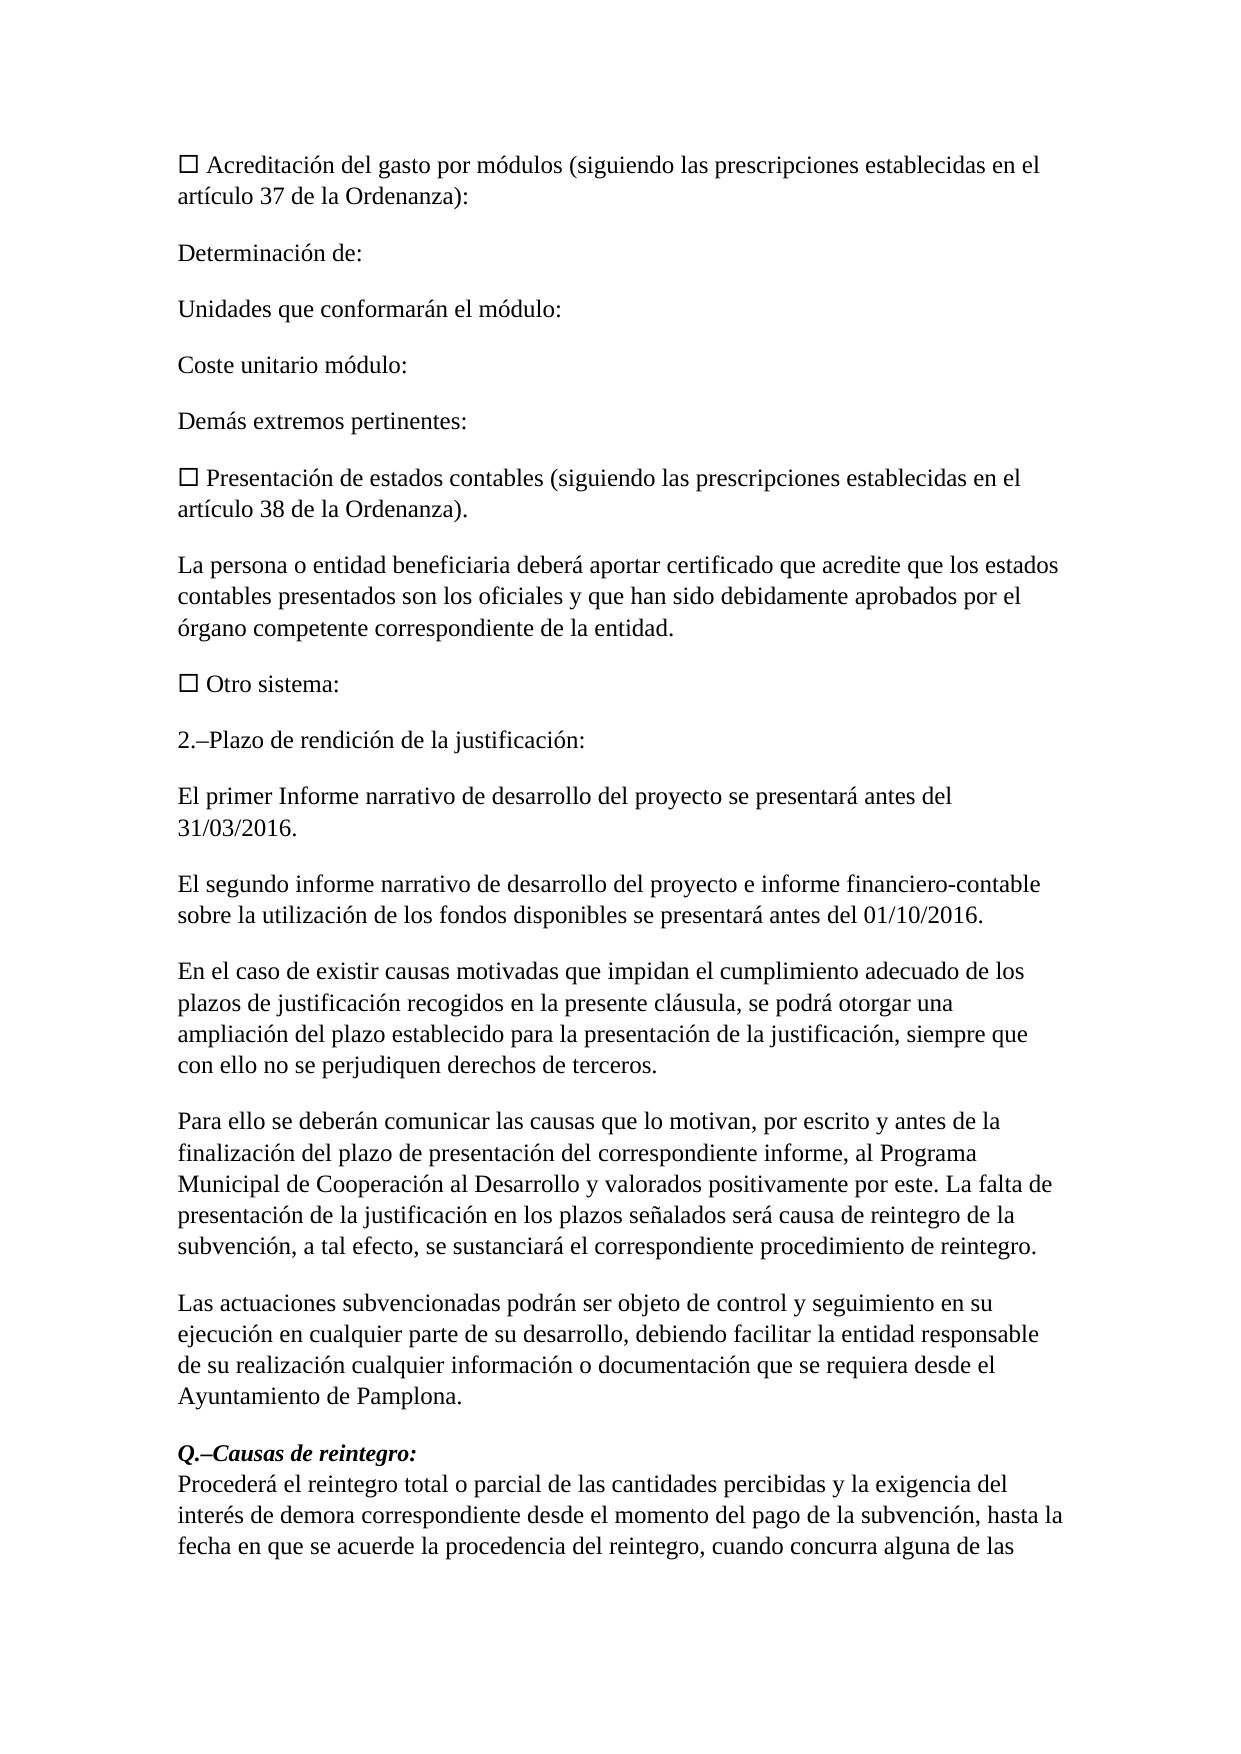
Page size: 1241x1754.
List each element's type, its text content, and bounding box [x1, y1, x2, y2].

text Unidades que conformarán el módulo: [177, 291, 1063, 323]
text La persona o entidad beneficiaria deberá aportar certificado que acredite que los estados contables presentados son los oficiales y que han sido debidamente aprobados por el órgano competente correspondiente de la entidad. [177, 548, 1063, 641]
text Acreditación del gasto por módulos (siguiendo las prescripciones establecidas en el artículo 37 de la Ordenanza): [177, 148, 1063, 210]
text Presentación de estados contables (siguiendo las prescripciones establecidas en el artículo 38 de la Ordenanza). [177, 460, 1063, 523]
text Determinación de: [177, 235, 1063, 266]
text Q.–Causas de reintegro: [177, 1435, 1063, 1466]
text El primer Informe narrativo de desarrollo del proyecto se presentará antes del 31/03/2016. [177, 779, 1063, 841]
text El segundo informe narrativo de desarrollo del proyecto e informe financiero-contable sobre la utilización de los fondos disponibles se presentará antes del 01/10/2016. [177, 866, 1063, 929]
text Demás extremos pertinentes: [177, 404, 1063, 435]
text Para ello se deberán comunicar las causas que lo motivan, por escrito y antes de la finalización del plazo de presentación del correspondiente informe, al Programa Municipal de Cooperación al Desarrollo y valorados positivamente por este. La falta de presentación de la justificación en los plazos señalados será causa de reintegro de la subvención, a tal efecto, se sustanciará el correspondiente procedimiento de reintegro. [177, 1104, 1063, 1260]
text Coste unitario módulo: [177, 348, 1063, 379]
text Otro sistema: [177, 666, 1063, 698]
text En el caso de existir causas motivadas que impidan el cumplimiento adecuado de los plazos de justificación recogidos en la presente cláusula, se podrá otorgar una ampliación del plazo establecido para la presentación de la justificación, siempre que con ello no se perjudiquen derechos de terceros. [177, 954, 1063, 1079]
text Las actuaciones subvencionadas podrán ser objeto de control y seguimiento en su ejecución en cualquier parte de su desarrollo, debiendo facilitar la entidad responsable de su realización cualquier información o documentación que se requiera desde el Ayuntamiento de Pamplona. [177, 1285, 1063, 1410]
text 2.–Plazo de rendición de la justificación: [177, 723, 1063, 754]
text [177, 1466, 1063, 1560]
